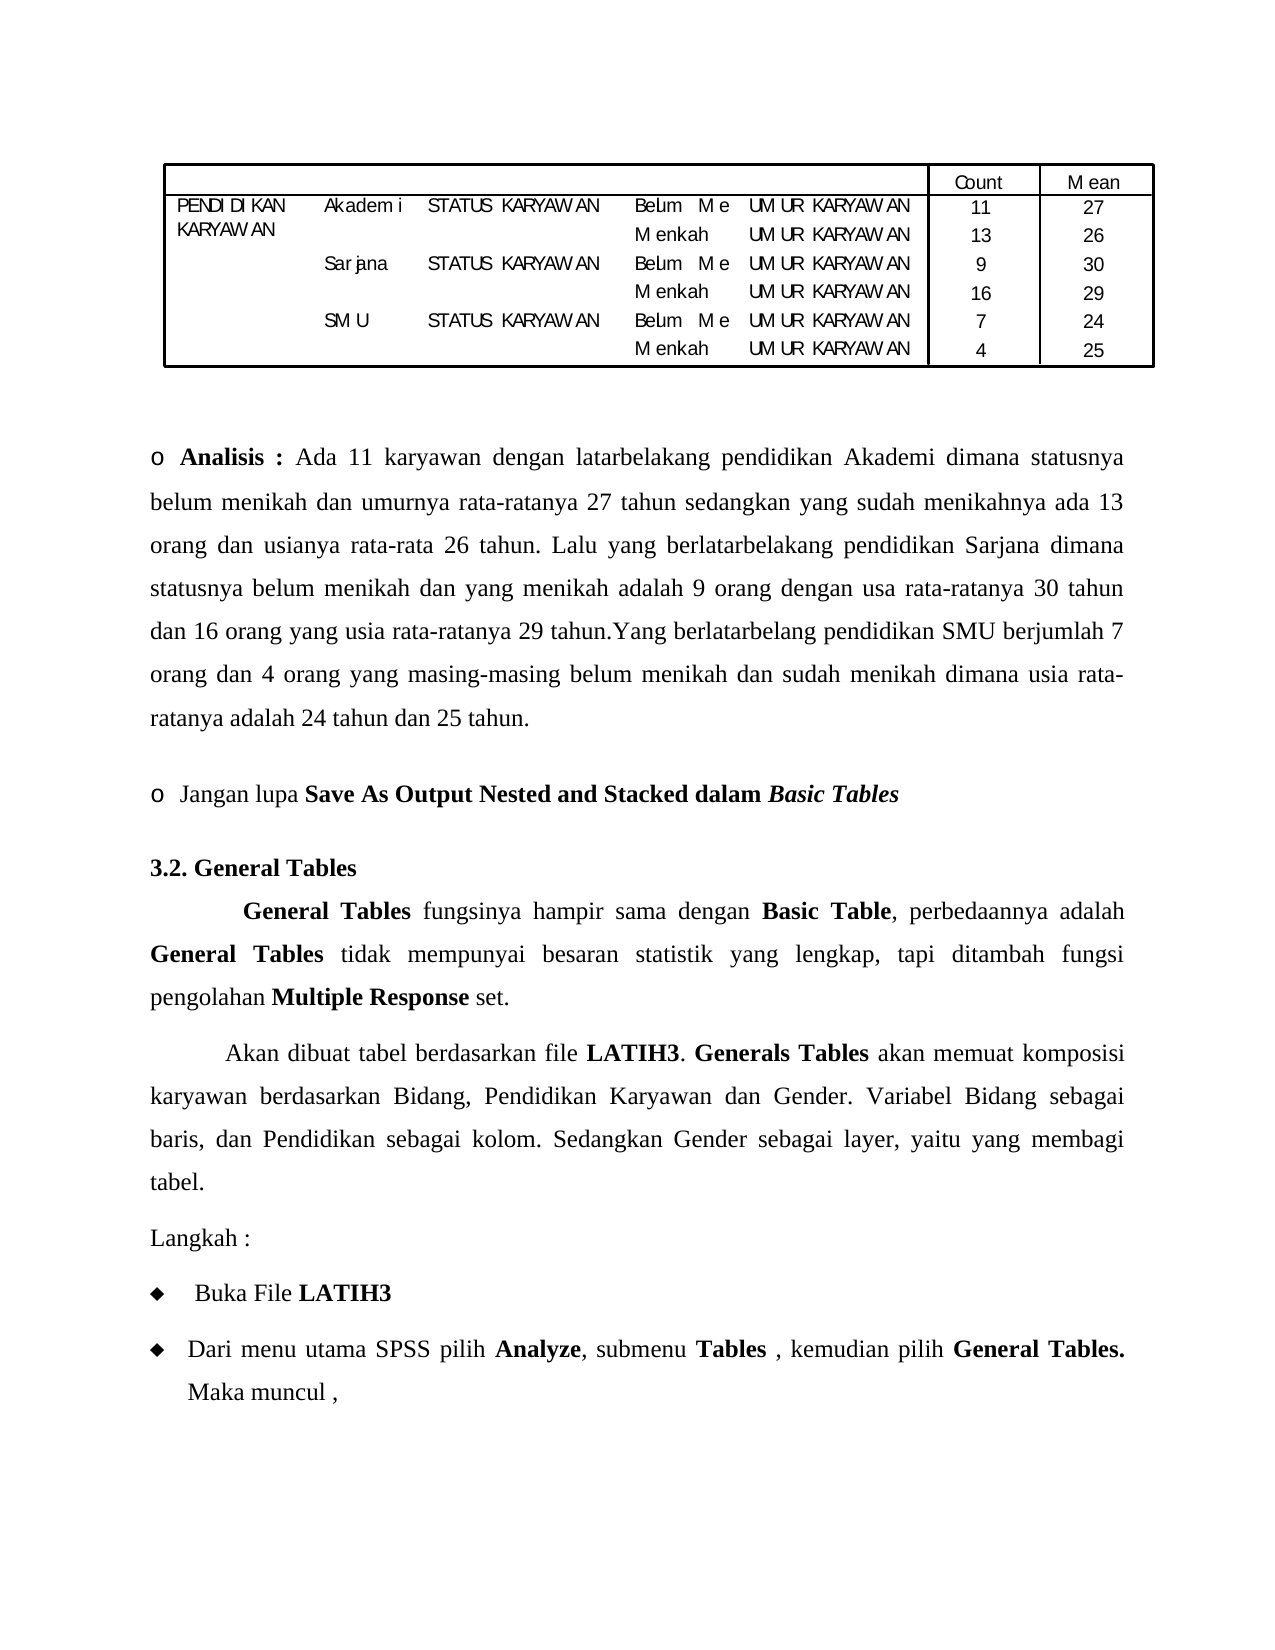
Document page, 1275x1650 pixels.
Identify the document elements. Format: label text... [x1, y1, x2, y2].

text 3.2. General Tables [150, 853, 1125, 882]
list Dari menu utama SPSS pilih Analyze, submenu Tables , kemudian pilih General Tables. Maka muncul , [150, 1334, 1125, 1406]
list Analisis : Ada 11 karyawan dengan latarbelakang pendidikan Akademi dimana statusnya belum menikah dan umurnya rata-ratanya 27 tahun sedangkan yang sudah menikahnya ada 13 orang dan usianya rata-rata 26 tahun. Lalu yang berlatarbelakang pendidikan Sarjana dimana statusnya belum menikah dan yang menikah adalah 9 orang dengan usa rata-ratanya 30 tahun dan 16 orang yang usia rata-ratanya 29 tahun.Yang berlatarbelang pendidikan SMU berjumlah 7 orang dan 4 orang yang masing-masing belum menikah dan sudah menikah dimana usia rata-ratanya adalah 24 tahun dan 25 tahun. [150, 442, 1125, 731]
list Buka File LATIH3 [150, 1278, 1125, 1307]
text Akan dibuat tabel berdasarkan file LATIH3. Generals Tables akan memuat komposisi karyawan berdasarkan Bidang, Pendidikan Karyawan dan Gender. Variabel Bidang sebagai baris, dan Pendidikan sebagai kolom. Sedangkan Gender sebagai layer, yaitu yang membagi tabel. [150, 1038, 1125, 1196]
list Jangan lupa Save As Output Nested and Stacked dalam Basic Tables [150, 779, 1125, 810]
text General Tables fungsinya hampir sama dengan Basic Table, perbedaannya adalah General Tables tidak mempunyai besaran statistik yang lengkap, tapi ditambah fungsi pengolahan Multiple Response set. [150, 896, 1125, 1011]
text Langkah : [150, 1223, 1125, 1252]
